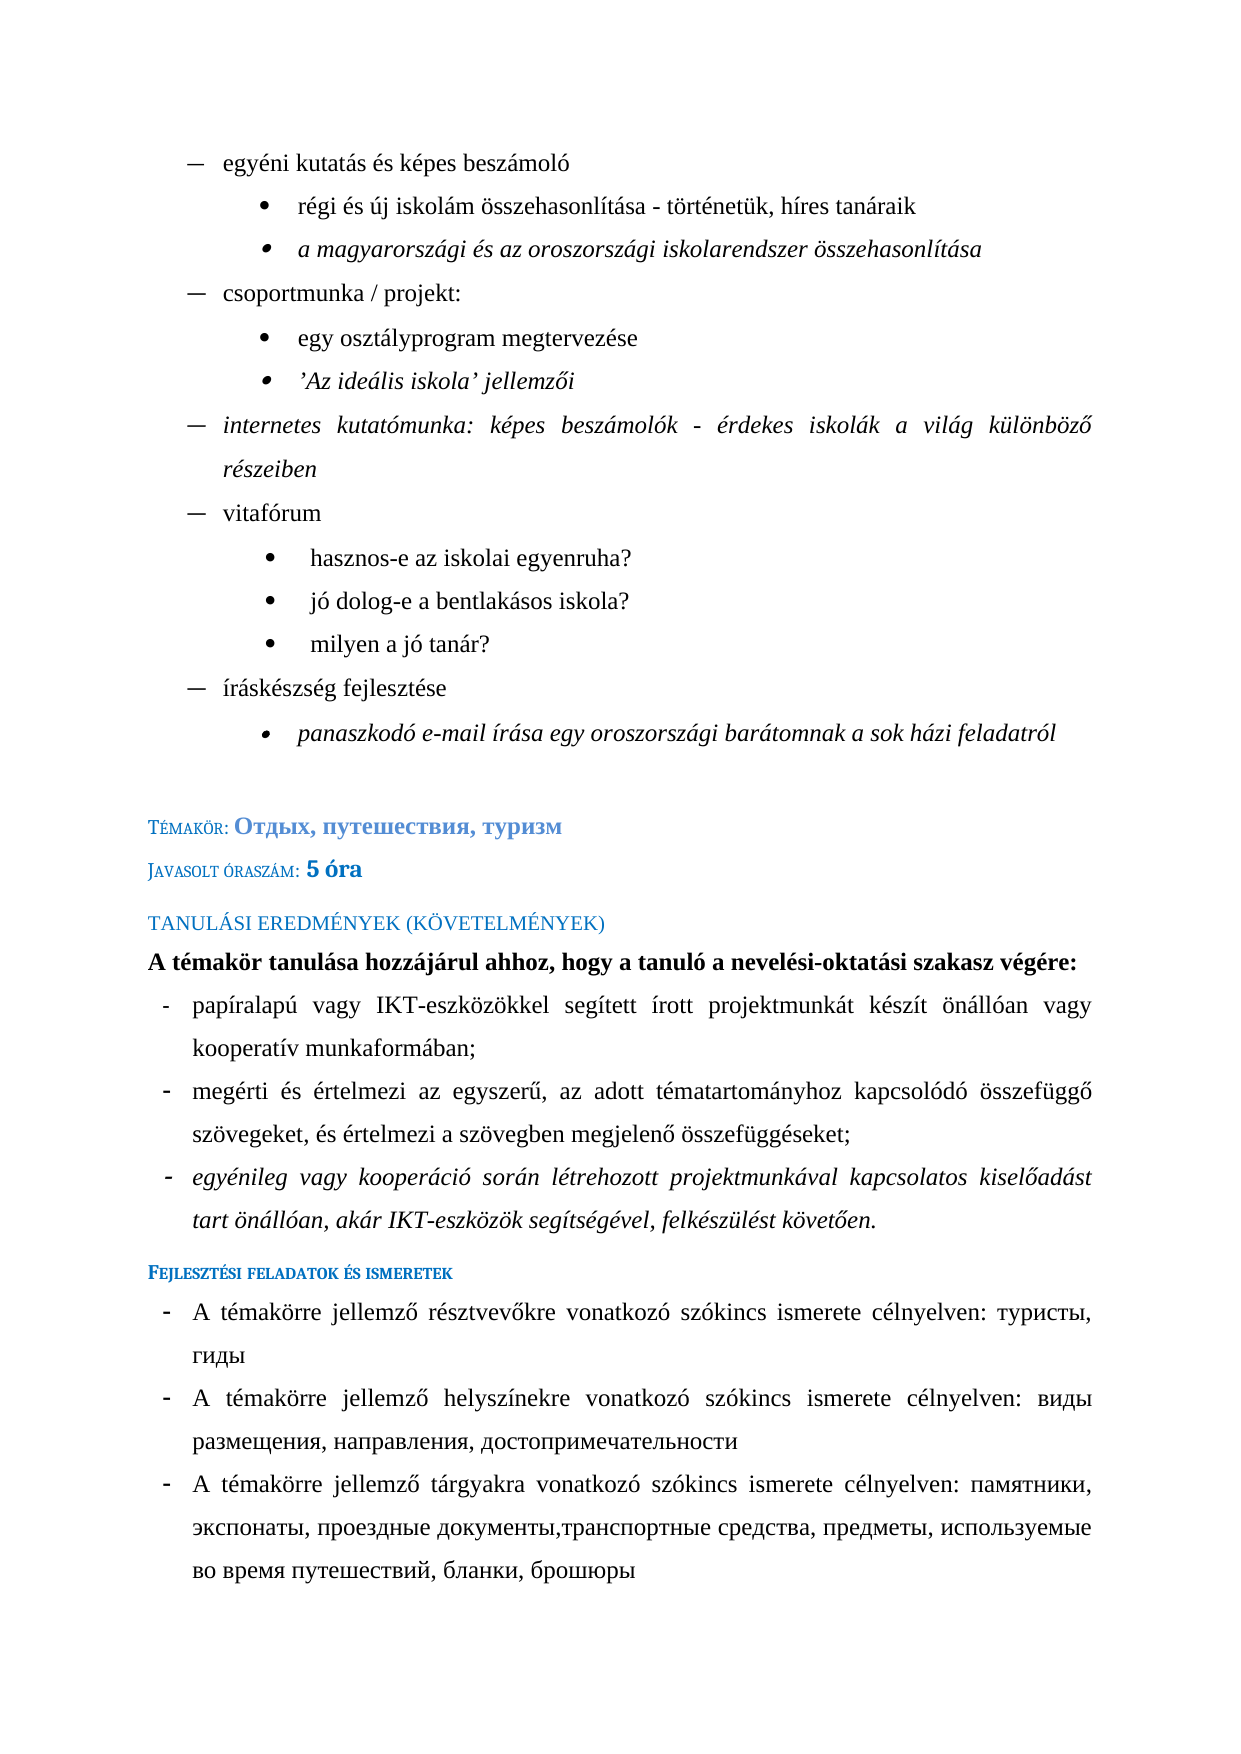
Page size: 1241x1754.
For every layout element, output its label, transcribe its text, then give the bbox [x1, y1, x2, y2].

list egy osztályprogram megtervezése [260, 323, 1093, 352]
list a magyarországi és az oroszországi iskolarendszer összehasonlítása [260, 234, 1093, 263]
list hasznos-e az iskolai egyenruha? [266, 543, 1093, 572]
text A témakör tanulása hozzájárul ahhoz, hogy a tanuló a nevelési-oktatási szakasz végére: [148, 947, 1093, 975]
text Témakör: Отдых, путешествия, туризм [148, 811, 1093, 840]
list milyen a jó tanár? [266, 629, 1093, 658]
list vitafórum [185, 497, 1093, 528]
text Javasolt óraszám: 5 óra [148, 854, 1093, 883]
list A témakörre jellemző tárgyakra vonatkozó szókincs ismerete célnyelven: памятники, экспонаты, проездные документы,транспортные средства, предметы, используемые во время путешествий, бланки, брошюры [162, 1469, 1093, 1584]
list csoportmunka / projekt: [185, 277, 1093, 308]
list egyénileg vagy kooperáció során létrehozott projektmunkával kapcsolatos kiselőadást tart önállóan, akár IKT-eszközök segítségével, felkészülést követően. [162, 1162, 1093, 1234]
list egyéni kutatás és képes beszámoló [185, 148, 1093, 177]
list régi és új iskolám összehasonlítása - történetük, híres tanáraik [260, 191, 1093, 220]
list megérti és értelmezi az egyszerű, az adott tématartományhoz kapcsolódó összefüggő szövegeket, és értelmezi a szövegben megjelenő összefüggéseket; [162, 1076, 1093, 1148]
subtitle TANULÁSI EREDMÉNYEK (KÖVETELMÉNYEK) [148, 911, 1093, 934]
list jó dolog-e a bentlakásos iskola? [266, 586, 1093, 615]
list panaszkodó e-mail írása egy oroszországi barátomnak a sok házi feladatról [260, 718, 1093, 747]
list papíralapú vagy IKT-eszközökkel segített írott projektmunkát készít önállóan vagy kooperatív munkaformában; [162, 990, 1093, 1062]
list internetes kutatómunka: képes beszámolók - érdekes iskolák a világ különböző részeiben [185, 409, 1093, 483]
list ’Az ideális iskola’ jellemzői [260, 366, 1093, 395]
subtitle Fejlesztési feladatok és ismeretek [148, 1261, 1093, 1285]
list A témakörre jellemző helyszínekre vonatkozó szókincs ismerete célnyelven: виды размещения, направления, достопримечательности [162, 1383, 1093, 1455]
list A témakörre jellemző résztvevőkre vonatkozó szókincs ismerete célnyelven: туристы, гиды [162, 1297, 1093, 1369]
list íráskészség fejlesztése [185, 672, 1093, 703]
